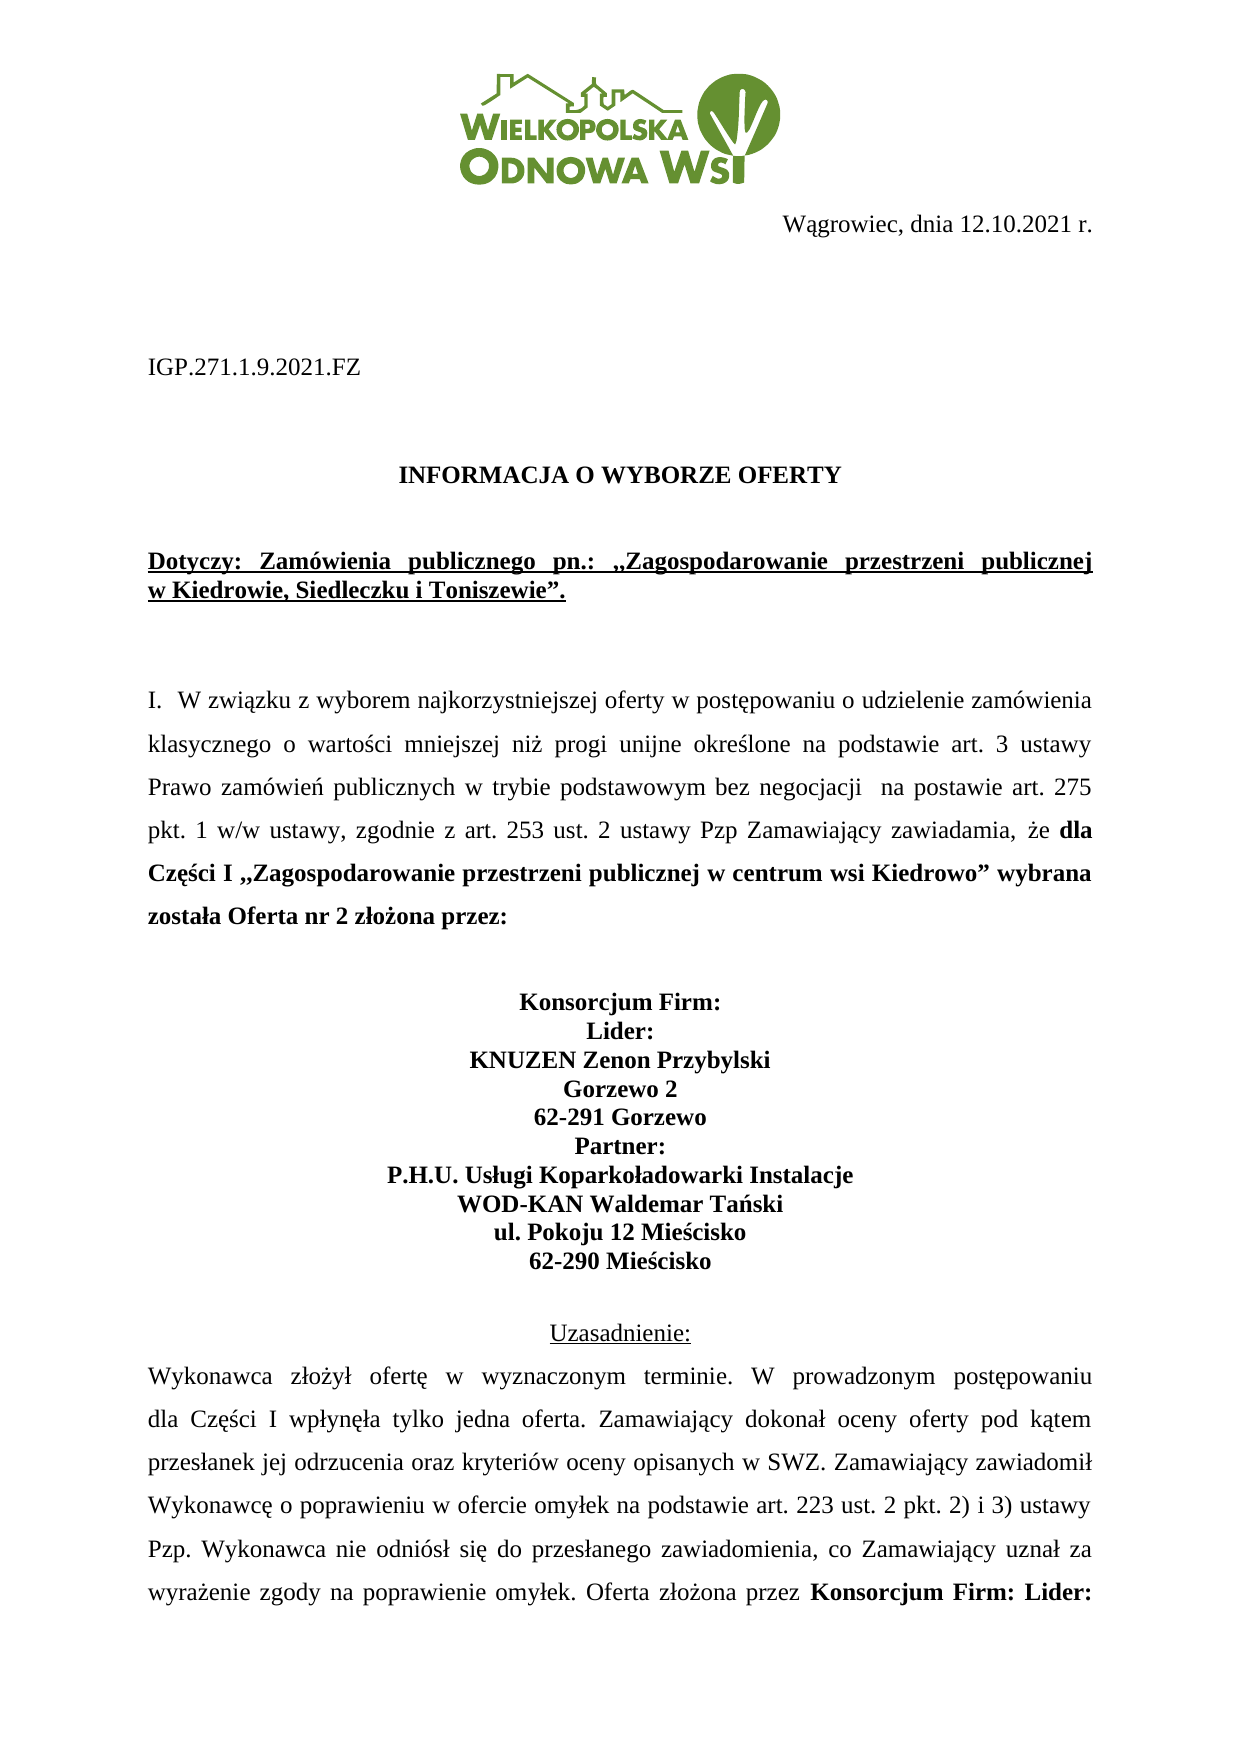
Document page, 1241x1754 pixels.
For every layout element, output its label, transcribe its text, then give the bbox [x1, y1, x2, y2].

text Dotyczy: Zamówienia publicznego pn.: ,,Zagospodarowanie przestrzeni publicznej w Kiedrowie, Siedleczku i Toniszewie”. [148, 573, 1093, 604]
text ul. Pokoju 12 Mieścisko [148, 1217, 1093, 1246]
list W związku z wyborem najkorzystniejszej oferty w postępowaniu o udzielenie zamówienia klasycznego o wartości mniejszej niż progi unijne określone na podstawie art. 3 ustawy Prawo zamówień publicznych w trybie podstawowym bez negocjacji na postawie art. 275 pkt. 1 w/w ustawy, zgodnie z art. 253 ust. 2 ustawy Pzp Zamawiający zawiadamia, że dla Części I ,,Zagospodarowanie przestrzeni publicznej w centrum wsi Kiedrowo” wybrana została Oferta nr 2 złożona przez: [148, 686, 1093, 930]
text Wągrowiec, dnia 12.10.2021 r. [148, 209, 1093, 238]
text 62-291 Gorzewo [148, 1102, 1093, 1131]
text IGP.271.1.9.2021.FZ [148, 352, 1093, 381]
text INFORMACJA O WYBORZE OFERTY [148, 460, 1093, 489]
text Lider: [148, 1016, 1093, 1045]
text Partner: [148, 1131, 1093, 1160]
text Gorzewo 2 [148, 1074, 1093, 1102]
text P.H.U. Usługi Koparkoładowarki Instalacje [148, 1160, 1093, 1189]
text KNUZEN Zenon Przybylski [148, 1045, 1093, 1074]
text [148, 1361, 1093, 1606]
text Konsorcjum Firm: [148, 987, 1093, 1016]
text Dotyczy: Zamówienia publicznego pn.: ,,Zagospodarowanie przestrzeni publicznej w Kiedrowie, Siedleczku i Toniszewie”. [148, 546, 1093, 571]
text Uzasadnienie: [148, 1318, 1093, 1347]
text 62-290 Mieścisko [148, 1246, 1093, 1275]
text WOD-KAN Waldemar Tański [148, 1189, 1093, 1217]
